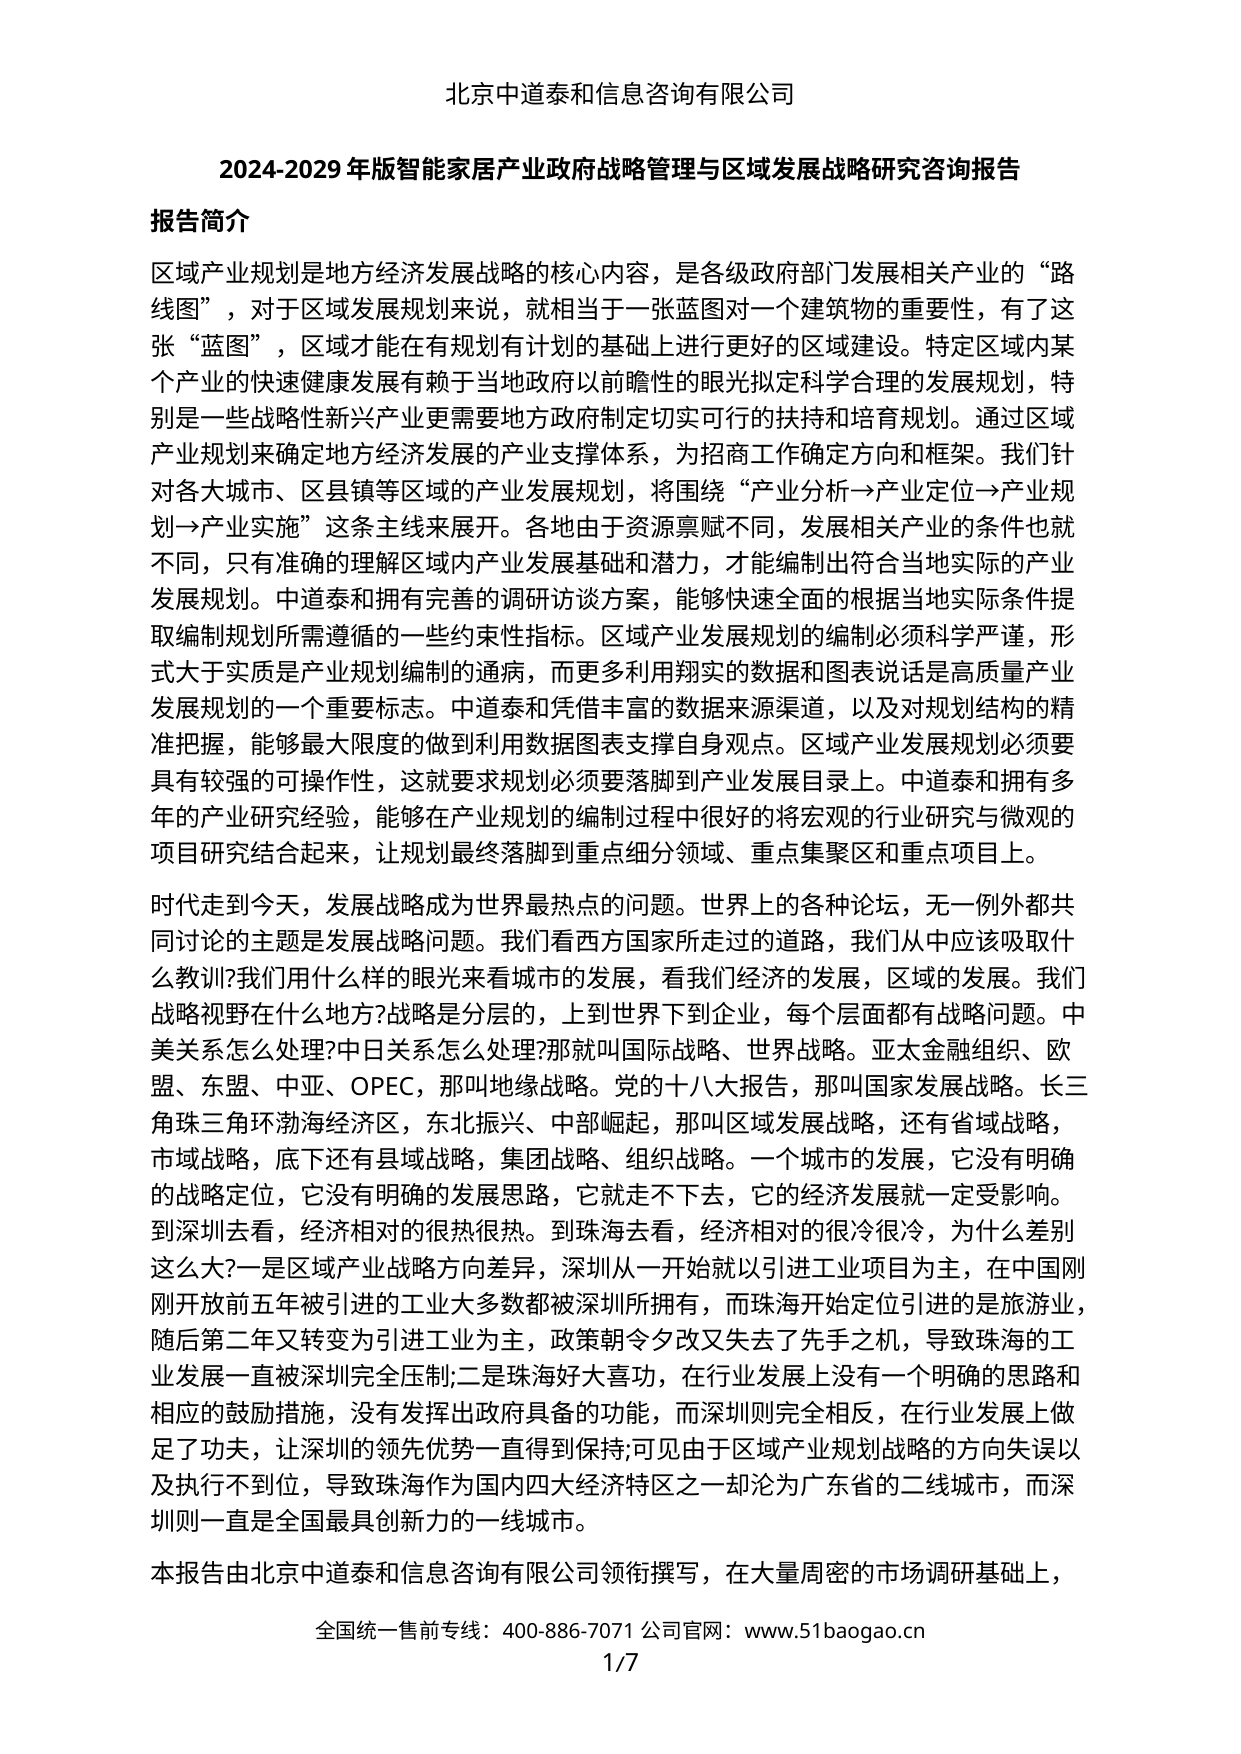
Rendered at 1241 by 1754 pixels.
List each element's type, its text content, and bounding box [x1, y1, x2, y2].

text 报告简介 [150, 202, 1090, 238]
text 2024-2029年版智能家居产业政府战略管理与区域发展战略研究咨询报告 [150, 150, 1090, 186]
text 区域产业规划是地方经济发展战略的核心内容，是各级政府部门发展相关产业的“路线图”，对于区域发展规划来说，就相当于一张蓝图对一个建筑物的重要性，有了这张“蓝图”，区域才能在有规划有计划的基础上进行更好的区域建设。特定区域内某个产业的快速健康发展有赖于当地政府以前瞻性的眼光拟定科学合理的发展规划，特别是一些战略性新兴产业更需要地方政府制定切实可行的扶持和培育规划。通过区域产业规划来确定地方经济发展的产业支撑体系，为招商工作确定方向和框架。我们针对各大城市、区县镇等区域的产业发展规划，将围绕“产业分析→产业定位→产业规划→产业实施”这条主线来展开。各地由于资源禀赋不同，发展相关产业的条件也就不同，只有准确的理解区域内产业发展基础和潜力，才能编制出符合当地实际的产业发展规划。中道泰和拥有完善的调研访谈方案，能够快速全面的根据当地实际条件提取编制规划所需遵循的一些约束性指标。区域产业发展规划的编制必须科学严谨，形式大于实质是产业规划编制的通病，而更多利用翔实的数据和图表说话是高质量产业发展规划的一个重要标志。中道泰和凭借丰富的数据来源渠道，以及对规划结构的精准把握，能够最大限度的做到利用数据图表支撑自身观点。区域产业发展规划必须要具有较强的可操作性，这就要求规划必须要落脚到产业发展目录上。中道泰和拥有多年的产业研究经验，能够在产业规划的编制过程中很好的将宏观的行业研究与微观的项目研究结合起来，让规划最终落脚到重点细分领域、重点集聚区和重点项目上。 [150, 254, 1090, 870]
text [150, 1554, 1090, 1590]
text 时代走到今天，发展战略成为世界最热点的问题。世界上的各种论坛，无一例外都共同讨论的主题是发展战略问题。我们看西方国家所走过的道路，我们从中应该吸取什么教训?我们用什么样的眼光来看城市的发展，看我们经济的发展，区域的发展。我们战略视野在什么地方?战略是分层的，上到世界下到企业，每个层面都有战略问题。中美关系怎么处理?中日关系怎么处理?那就叫国际战略、世界战略。亚太金融组织、欧盟、东盟、中亚、OPEC，那叫地缘战略。党的十八大报告，那叫国家发展战略。长三角珠三角环渤海经济区，东北振兴、中部崛起，那叫区域发展战略，还有省域战略，市域战略，底下还有县域战略，集团战略、组织战略。一个城市的发展，它没有明确的战略定位，它没有明确的发展思路，它就走不下去，它的经济发展就一定受影响。到深圳去看，经济相对的很热很热。到珠海去看，经济相对的很冷很冷，为什么差别这么大?一是区域产业战略方向差异，深圳从一开始就以引进工业项目为主，在中国刚刚开放前五年被引进的工业大多数都被深圳所拥有，而珠海开始定位引进的是旅游业，随后第二年又转变为引进工业为主，政策朝令夕改又失去了先手之机，导致珠海的工业发展一直被深圳完全压制;二是珠海好大喜功，在行业发展上没有一个明确的思路和相应的鼓励措施，没有发挥出政府具备的功能，而深圳则完全相反，在行业发展上做足了功夫，让深圳的领先优势一直得到保持;可见由于区域产业规划战略的方向失误以及执行不到位，导致珠海作为国内四大经济特区之一却沦为广东省的二线城市，而深圳则一直是全国最具创新力的一线城市。 [150, 886, 1090, 1538]
